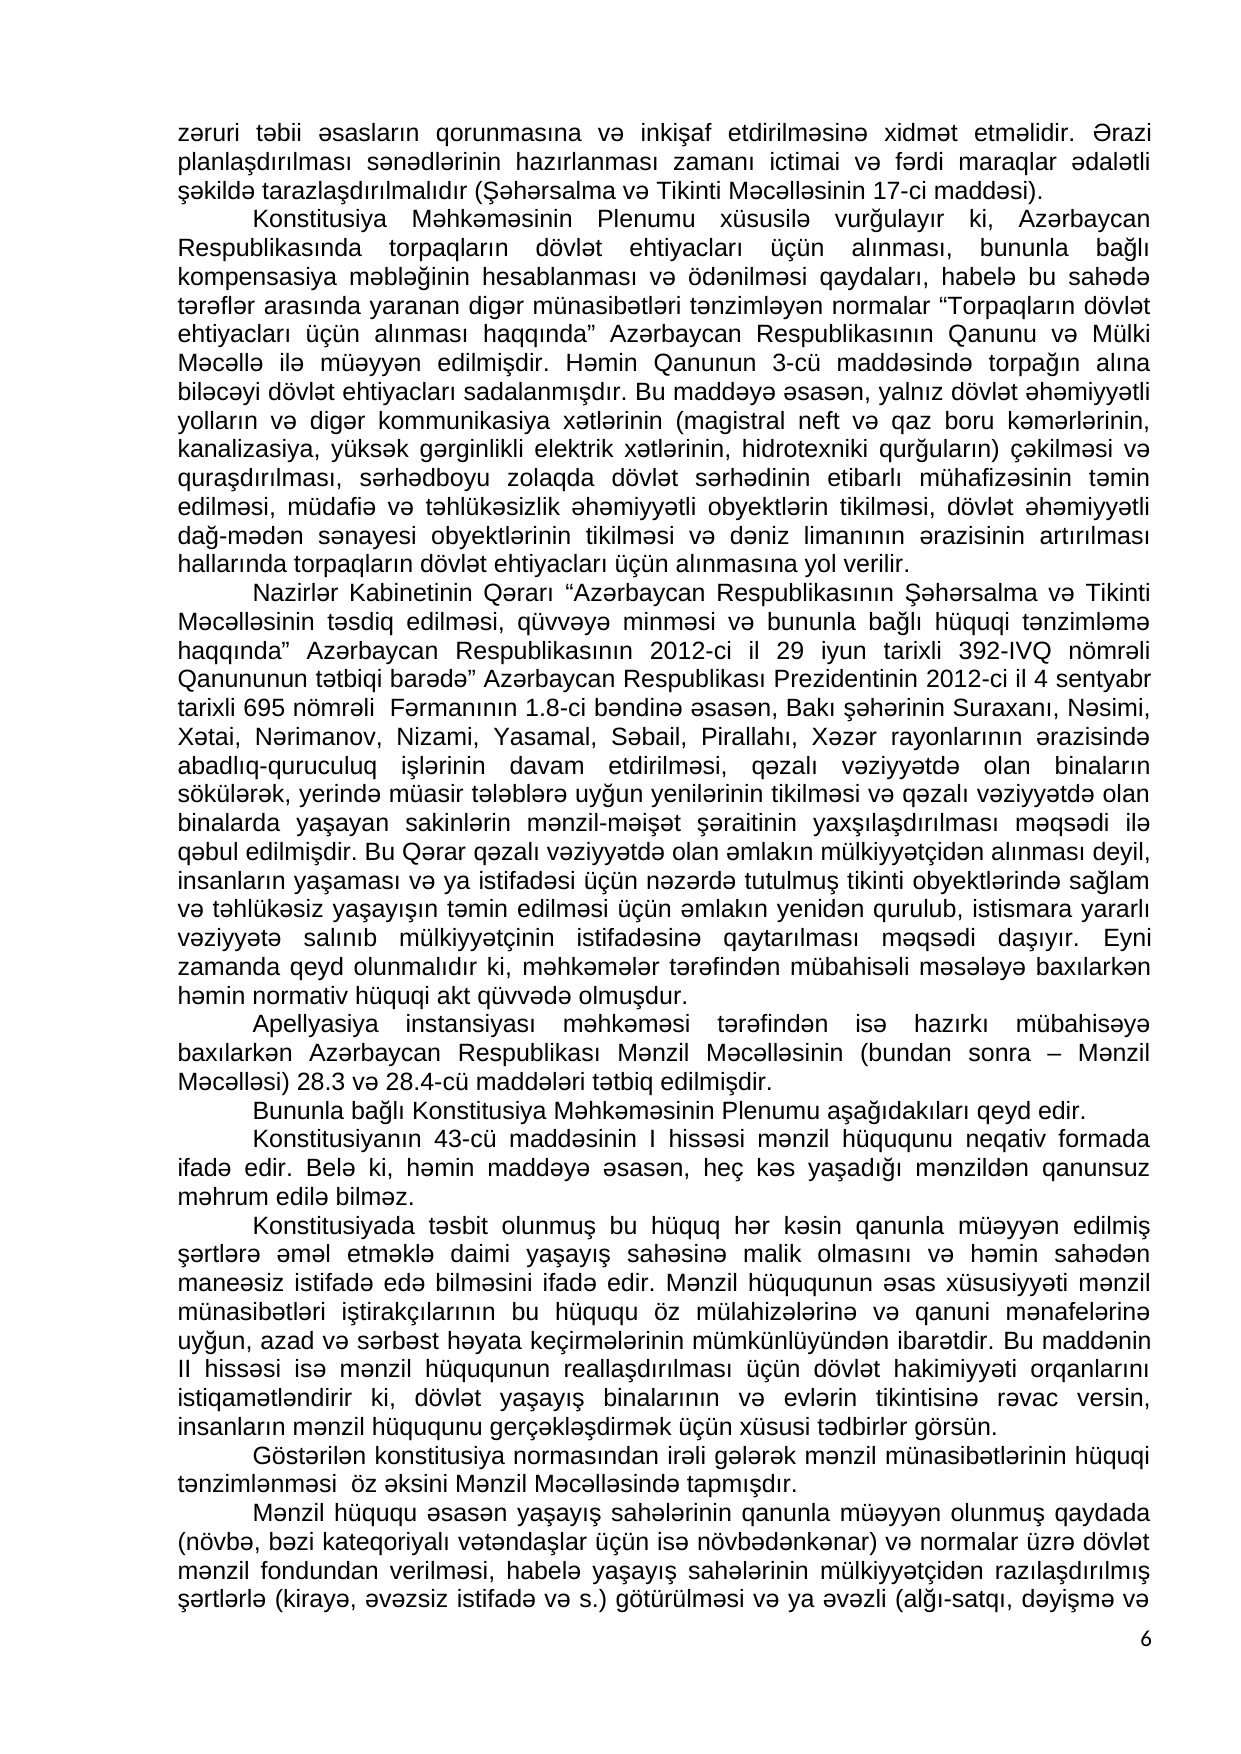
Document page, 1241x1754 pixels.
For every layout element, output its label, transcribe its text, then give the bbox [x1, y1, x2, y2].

text Bununla bağlı Konstitusiya Məhkəməsinin Plenumu aşağıdakıları qeyd edir. [177, 1096, 1152, 1124]
text Konstitusiyada təsbit olunmuş bu hüquq hər kəsin qanunla müəyyən edilmiş şərtlərə əməl etməklə daimi yaşayış sahəsinə malik olmasını və həmin sahədən maneəsiz istifadə edə bilməsini ifadə edir. Mənzil hüququnun əsas xüsusiyyəti mənzil münasibətləri iştirakçılarının bu hüququ öz mülahizələrinə və qanuni mənafelərinə uyğun, azad və sərbəst həyata keçirmələrinin mümkünlüyündən ibarətdir. Bu maddənin II hissəsi isə mənzil hüququnun reallaşdırılması üçün dövlət hakimiyyəti orqanlarını istiqamətləndirir ki, dövlət yaşayış binalarının və evlərin tikintisinə rəvac versin, insanların mənzil hüququnu gerçəkləşdirmək üçün xüsusi tədbirlər görsün. [177, 1211, 1152, 1441]
text Konstitusiya Məhkəməsinin Plenumu xüsusilə vurğulayır ki, Azərbaycan Respublikasında torpaqların dövlət ehtiyacları üçün alınması, bununla bağlı kompensasiya məbləğinin hesablanması və ödənilməsi qaydaları, habelə bu sahədə tərəflər arasında yaranan digər münasibətləri tənzimləyən normalar “Torpaqların dövlət ehtiyacları üçün alınması haqqında” Azərbaycan Respublikasının Qanunu və Mülki Məcəllə ilə müəyyən edilmişdir. Həmin Qanunun 3-cü maddəsində torpağın alına biləcəyi dövlət ehtiyacları sadalanmışdır. Bu maddəyə əsasən, yalnız dövlət əhəmiyyətli yolların və digər kommunikasiya xətlərinin (magistral neft və qaz boru kəmərlərinin, kanalizasiya, yüksək gərginlikli elektrik xətlərinin, hidrotexniki qurğuların) çəkilməsi və quraşdırılması, sərhədboyu zolaqda dövlət sərhədinin etibarlı mühafizəsinin təmin edilməsi, müdafiə və təhlükəsizlik əhəmiyyətli obyektlərin tikilməsi, dövlət əhəmiyyətli dağ-mədən sənayesi obyektlərinin tikilməsi və dəniz limanının ərazisinin artırılması hallarında torpaqların dövlət ehtiyacları üçün alınmasına yol verilir. [177, 204, 1152, 578]
text Apellyasiya instansiyası məhkəməsi tərəfindən isə hazırkı mübahisəyə baxılarkən Azərbaycan Respublikası Mənzil Məcəlləsinin (bundan sonra – Mənzil Məcəlləsi) 28.3 və 28.4-cü maddələri tətbiq edilmişdir. [177, 1009, 1152, 1096]
text Nazirlər Kabinetinin Qərarı “Azərbaycan Respublikasının Şəhərsalma və Tikinti Məcəlləsinin təsdiq edilməsi, qüvvəyə minməsi və bununla bağlı hüquqi tənzimləmə haqqında” Azərbaycan Respublikasının 2012-ci il 29 iyun tarixli 392-IVQ nömrəli Qanununun tətbiqi barədə” Azərbaycan Respublikası Prezidentinin 2012-ci il 4 sentyabr tarixli 695 nömrəli Fərmanının 1.8-ci bəndinə əsasən, Bakı şəhərinin Suraxanı, Nəsimi, Xətai, Nərimanov, Nizami, Yasamal, Səbail, Pirallahı, Xəzər rayonlarının ərazisində abadlıq-quruculuq işlərinin davam etdirilməsi, qəzalı vəziyyətdə olan binaların sökülərək, yerində müasir tələblərə uyğun yenilərinin tikilməsi və qəzalı vəziyyətdə olan binalarda yaşayan sakinlərin mənzil-məişət şəraitinin yaxşılaşdırılması məqsədi ilə qəbul edilmişdir. Bu Qərar qəzalı vəziyyətdə olan əmlakın mülkiyyətçidən alınması deyil, insanların yaşaması və ya istifadəsi üçün nəzərdə tutulmuş tikinti obyektlərində sağlam və təhlükəsiz yaşayışın təmin edilməsi üçün əmlakın yenidən qurulub, istismara yararlı vəziyyətə salınıb mülkiyyətçinin istifadəsinə qaytarılması məqsədi daşıyır. Eyni zamanda qeyd olunmalıdır ki, məhkəmələr tərəfindən mübahisəli məsələyə baxılarkən həmin normativ hüquqi akt qüvvədə olmuşdur. [177, 578, 1152, 1009]
text Göstərilən konstitusiya normasından irəli gələrək mənzil münasibətlərinin hüquqi tənzimlənməsi öz əksini Mənzil Məcəlləsində tapmışdır. [177, 1441, 1152, 1498]
text Konstitusiyanın 43-cü maddəsinin I hissəsi mənzil hüququnu neqativ formada ifadə edir. Belə ki, həmin maddəyə əsasən, heç kəs yaşadığı mənzildən qanunsuz məhrum edilə bilməz. [177, 1124, 1152, 1211]
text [177, 118, 1152, 204]
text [177, 1498, 1152, 1613]
